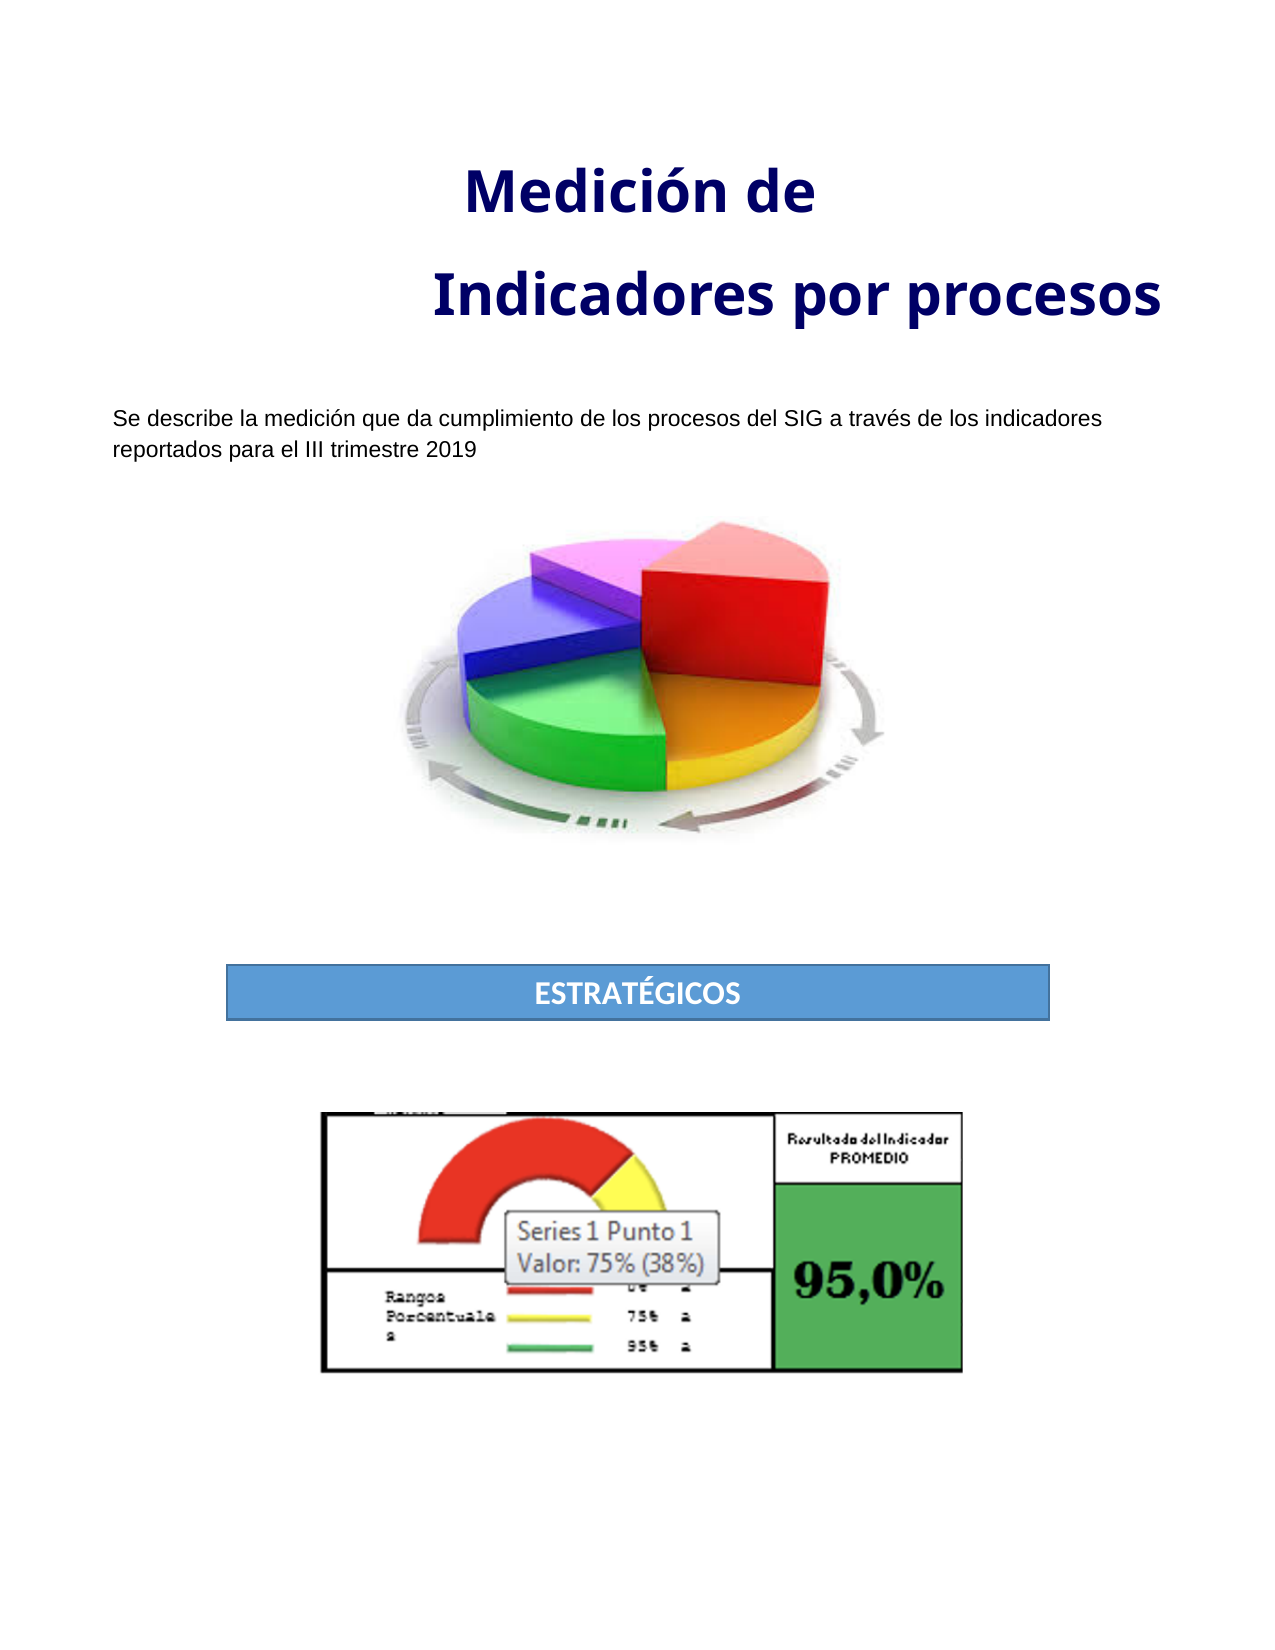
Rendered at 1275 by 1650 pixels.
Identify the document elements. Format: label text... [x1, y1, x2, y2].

text Se describe la medición que da cumplimiento de los procesos del SIG a través de los indicadores reportados para el III trimestre 2019 [112, 405, 1162, 462]
text Indicadores por procesos [112, 252, 1162, 332]
picture [393, 516, 888, 848]
picture [312, 1112, 963, 1375]
text Medición de [112, 150, 1162, 229]
